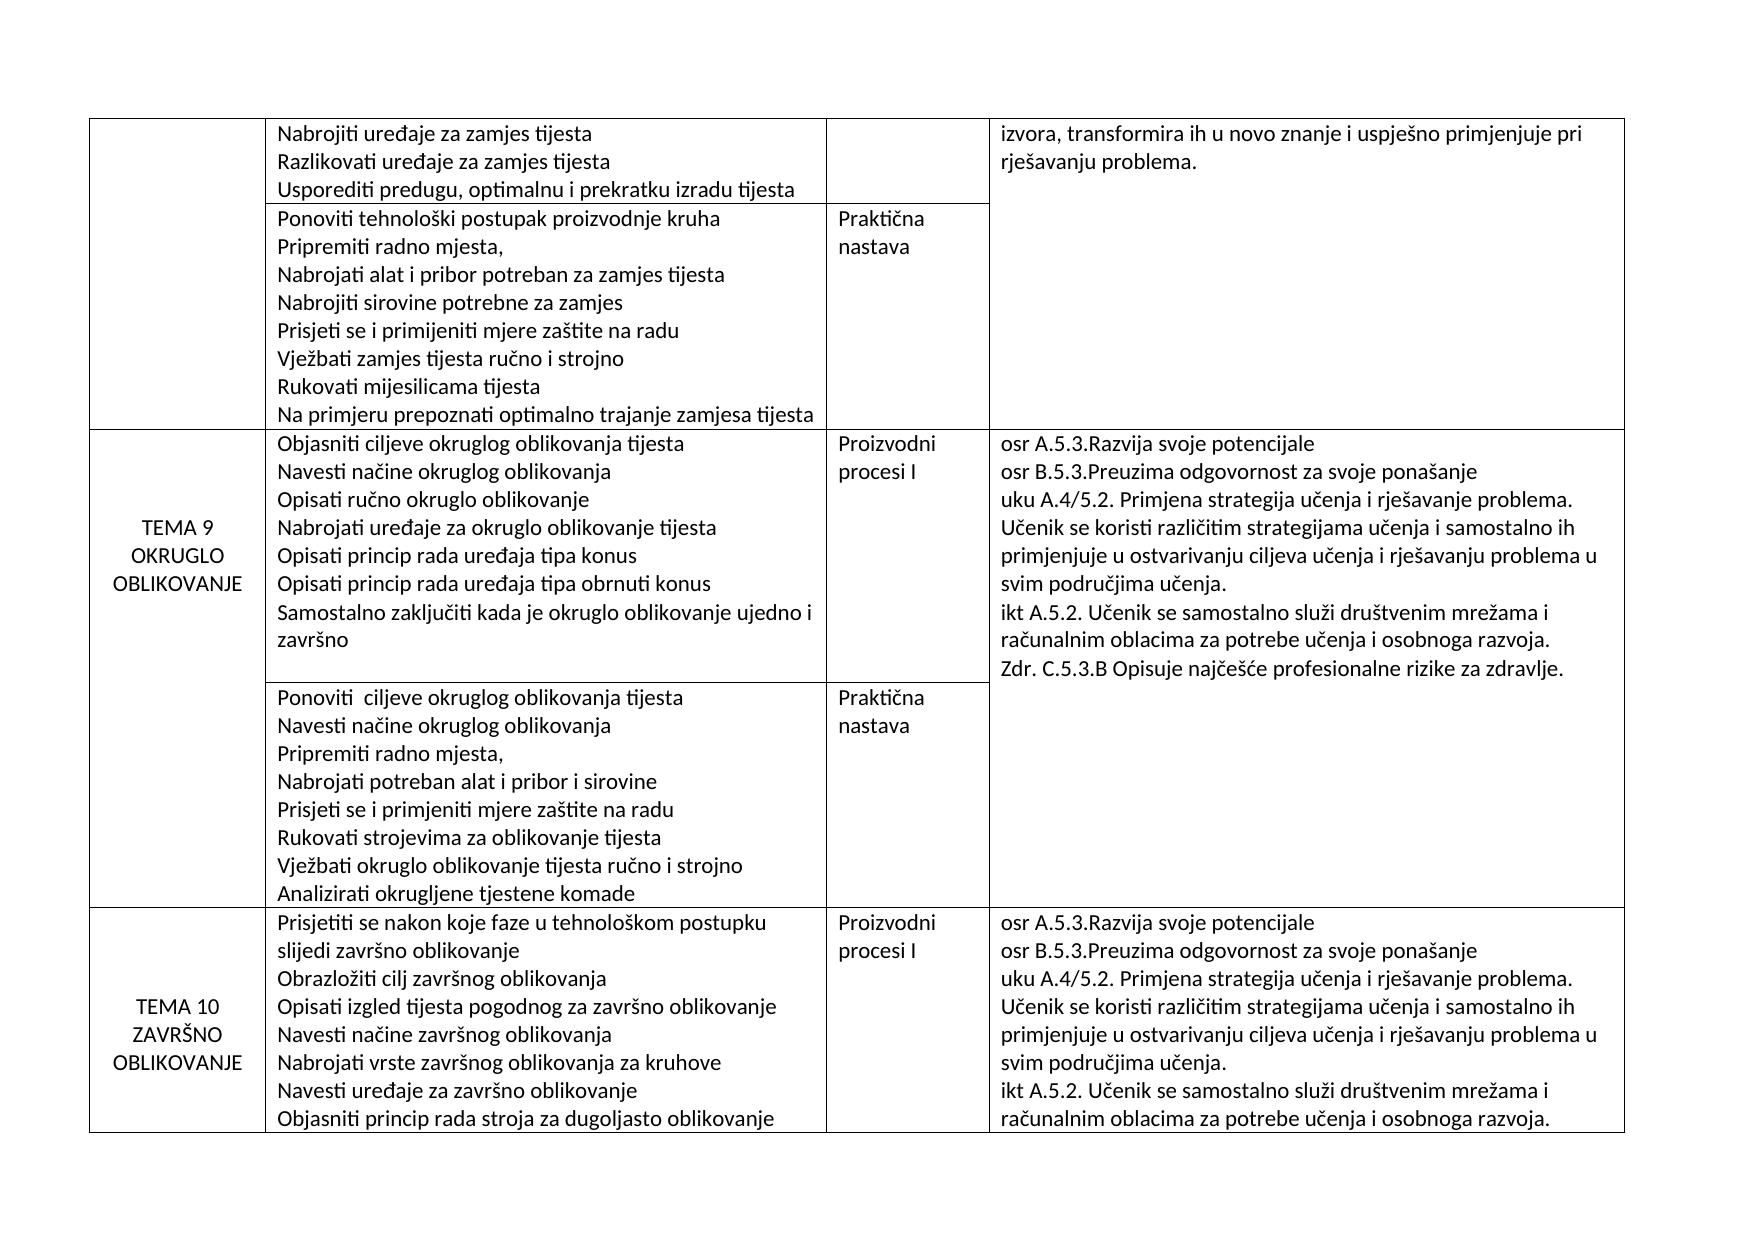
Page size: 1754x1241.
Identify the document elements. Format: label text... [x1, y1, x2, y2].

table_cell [266, 119, 826, 203]
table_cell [266, 908, 826, 1132]
table_cell Ponoviti ciljeve okruglog oblikovanja tijesta Navesti načine okruglog oblikovanja Pripremiti radno mjesta, Nabrojati potreban alat i pribor i sirovine Prisjeti se i primjeniti mjere zaštite na radu Rukovati strojevima za oblikovanje tijesta Vježbati okruglo oblikovanje tijesta ručno i strojno Analizirati okrugljene tjestene komade [266, 683, 826, 907]
table_cell Ponoviti tehnološki postupak proizvodnje kruha Pripremiti radno mjesta, Nabrojati alat i pribor potreban za zamjes tijesta Nabrojiti sirovine potrebne za zamjes Prisjeti se i primijeniti mjere zaštite na radu Vježbati zamjes tijesta ručno i strojno Rukovati mijesilicama tijesta Na primjeru prepoznati optimalno trajanje zamjesa tijesta [266, 204, 826, 428]
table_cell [827, 908, 989, 1132]
table_cell Objasniti ciljeve okruglog oblikovanja tijesta Navesti načine okruglog oblikovanja Opisati ručno okruglo oblikovanje Nabrojati uređaje za okruglo oblikovanje tijesta Opisati princip rada uređaja tipa konus Opisati princip rada uređaja tipa obrnuti konus Samostalno zaključiti kada je okruglo oblikovanje ujedno i završno [266, 430, 826, 682]
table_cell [90, 908, 265, 1132]
table_cell TEMA 9 OKRUGLO OBLIKOVANJE [90, 430, 265, 907]
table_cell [990, 119, 1624, 428]
table_cell Proizvodni procesi I [827, 430, 989, 682]
table_cell osr A.5.3.Razvija svoje potencijale osr B.5.3.Preuzima odgovornost za svoje ponašanje uku A.4/5.2. Primjena strategija učenja i rješavanje problema. Učenik se koristi različitim strategijama učenja i samostalno ih primjenjuje u ostvarivanju ciljeva učenja i rješavanju problema u svim područjima učenja. ikt A.5.2. Učenik se samostalno služi društvenim mrežama i računalnim oblacima za potrebe učenja i osobnoga razvoja. Zdr. C.5.3.B Opisuje najčešće profesionalne rizike za zdravlje. [990, 430, 1624, 907]
table_cell Praktična nastava [827, 204, 989, 428]
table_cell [827, 119, 989, 203]
table_cell Praktična nastava [827, 683, 989, 907]
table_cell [90, 119, 265, 428]
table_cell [990, 908, 1624, 1132]
